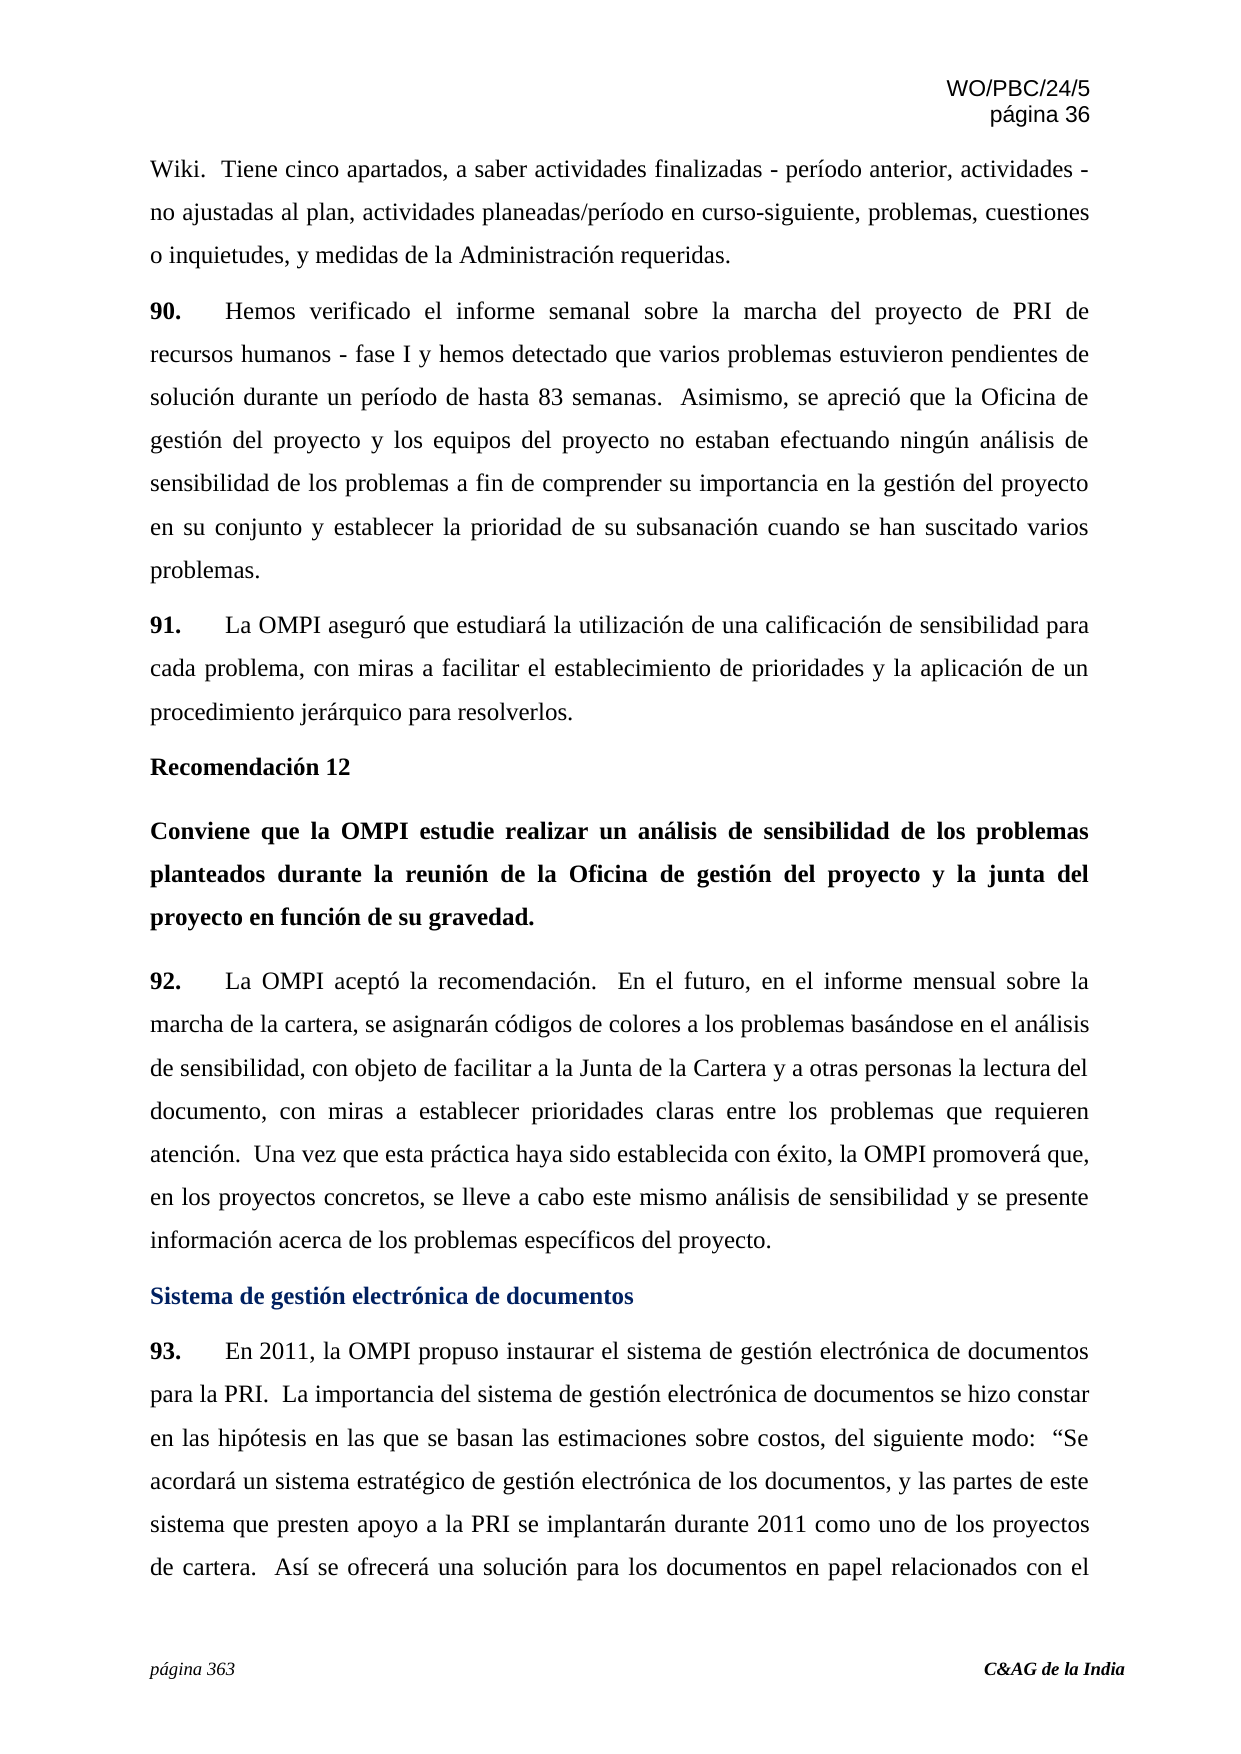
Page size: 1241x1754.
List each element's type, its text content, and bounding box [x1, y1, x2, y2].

text Recomendación 12 [150, 752, 1090, 781]
list Hemos verificado el informe semanal sobre la marcha del proyecto de PRI de recursos humanos - fase I y hemos detectado que varios problemas estuvieron pendientes de solución durante un período de hasta 83 semanas. Asimismo, se apreció que la Oficina de gestión del proyecto y los equipos del proyecto no estaban efectuando ningún análisis de sensibilidad de los problemas a fin de comprender su importancia en la gestión del proyecto en su conjunto y establecer la prioridad de su subsanación cuando se han suscitado varios problemas. [150, 296, 1090, 583]
text Conviene que la OMPI estudie realizar un análisis de sensibilidad de los problemas planteados durante la reunión de la Oficina de gestión del proyecto y la junta del proyecto en función de su gravedad. [150, 816, 1090, 931]
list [150, 154, 1090, 269]
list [150, 1336, 1090, 1581]
list La OMPI aseguró que estudiará la utilización de una calificación de sensibilidad para cada problema, con miras a facilitar el establecimiento de prioridades y la aplicación de un procedimiento jerárquico para resolverlos. [150, 610, 1090, 725]
subtitle Sistema de gestión electrónica de documentos [150, 1281, 1090, 1309]
list La OMPI aceptó la recomendación. En el futuro, en el informe mensual sobre la marcha de la cartera, se asignarán códigos de colores a los problemas basándose en el análisis de sensibilidad, con objeto de facilitar a la Junta de la Cartera y a otras personas la lectura del documento, con miras a establecer prioridades claras entre los problemas que requieren atención. Una vez que esta práctica haya sido establecida con éxito, la OMPI promoverá que, en los proyectos concretos, se lleve a cabo este mismo análisis de sensibilidad y se presente información acerca de los problemas específicos del proyecto. [150, 966, 1090, 1254]
